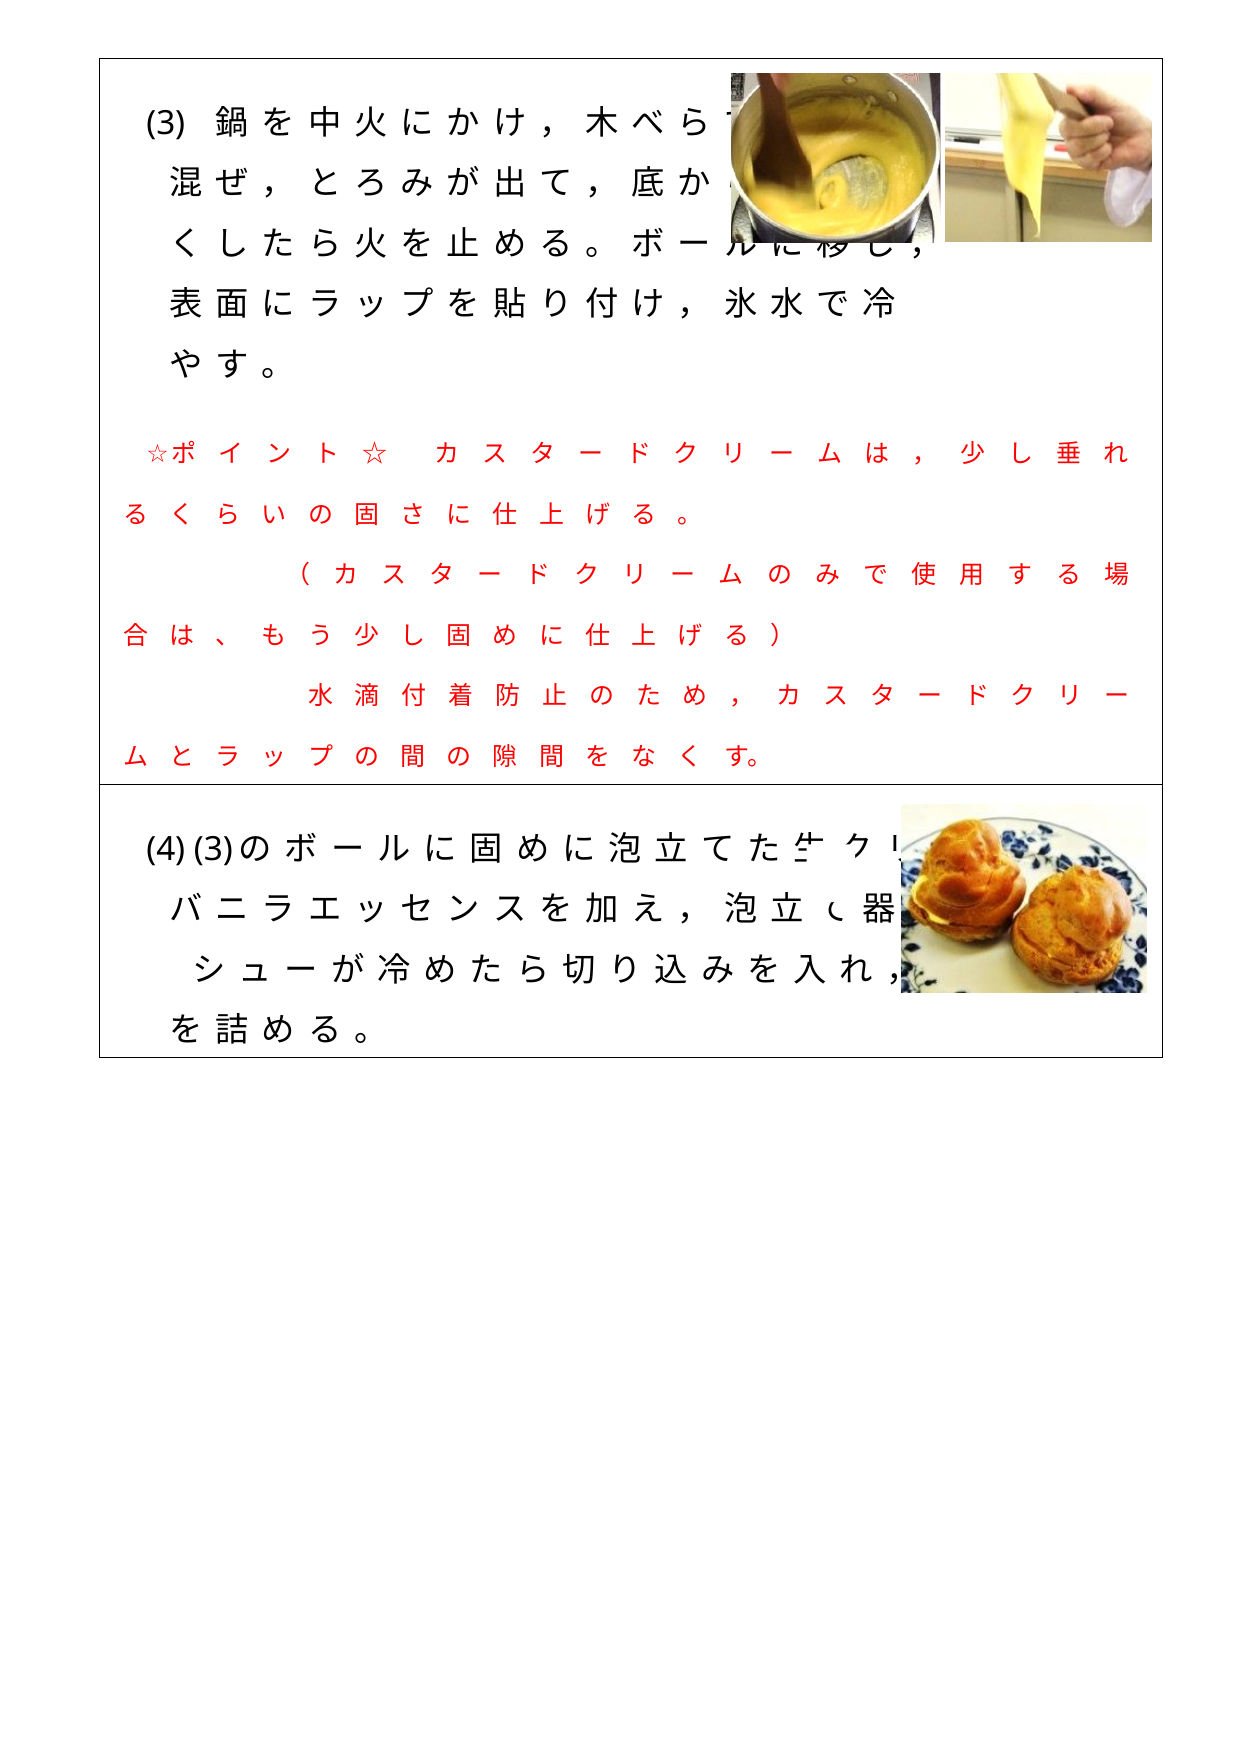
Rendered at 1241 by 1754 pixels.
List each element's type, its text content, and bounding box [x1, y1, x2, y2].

picture [901, 804, 1147, 993]
table_cell (4) (3)のボールに固めに泡立てた生クリームと バニラエッセンスを加え，泡立て器で混ぜる。 シューが冷めたら切り込みを入れ，クリーム を詰める。 [100, 785, 1162, 1057]
table_cell (3) 鍋を中火にかけ，木べらで絶えず 混ぜ，とろみが出て，底からぷくぷ くしたら火を止める。ボールに移し， 表面にラップを貼り付け，氷水で冷 やす。 ☆ポイント☆ カスタードクリームは，少し垂れるくらいの固さに仕上げる。 （カスタードクリームのみで使用する場合は、もう少し固めに仕上げる） 水滴付着防止のため，カスタードクリームとラップの間の隙間をなくす。 [100, 59, 1162, 784]
picture [945, 73, 1152, 242]
picture [731, 73, 941, 243]
